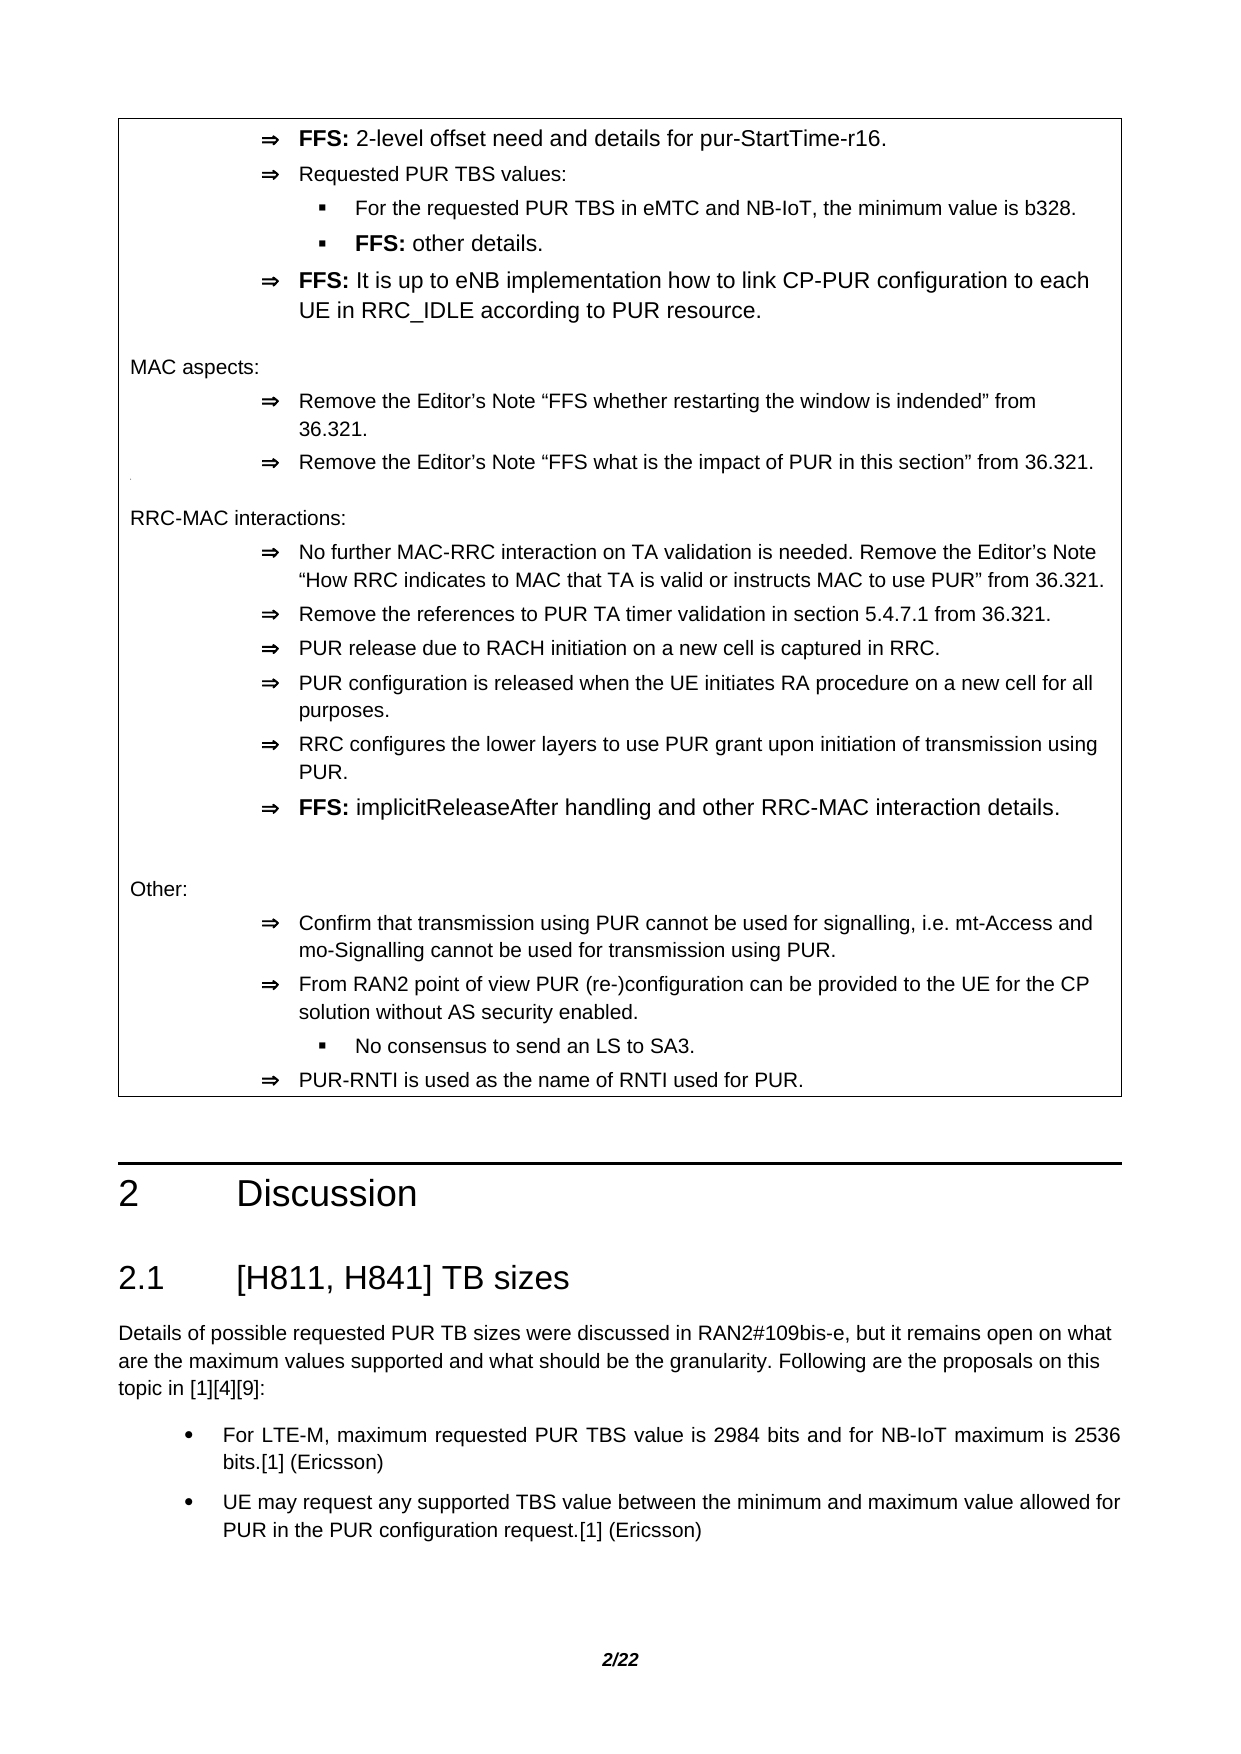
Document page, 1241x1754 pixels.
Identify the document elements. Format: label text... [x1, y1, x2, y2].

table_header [119, 119, 1121, 1096]
subtitle 2 Discussion [118, 1165, 1122, 1214]
text Details of possible requested PUR TB sizes were discussed in RAN2#109bis-e, but it remains open on what are the maximum values supported and what should be the granularity. Following are the proposals on this topic in [1][4][9]: [118, 1321, 1122, 1400]
list UE may request any supported TBS value between the minimum and maximum value allowed for PUR in the PUR configuration request.[1] (Ericsson) [185, 1490, 1122, 1542]
subtitle 2.1 [H811, H841] TB sizes [118, 1258, 1122, 1297]
list For LTE-M, maximum requested PUR TBS value is 2984 bits and for NB-IoT maximum is 2536 bits.[1] (Ericsson) [185, 1422, 1122, 1474]
